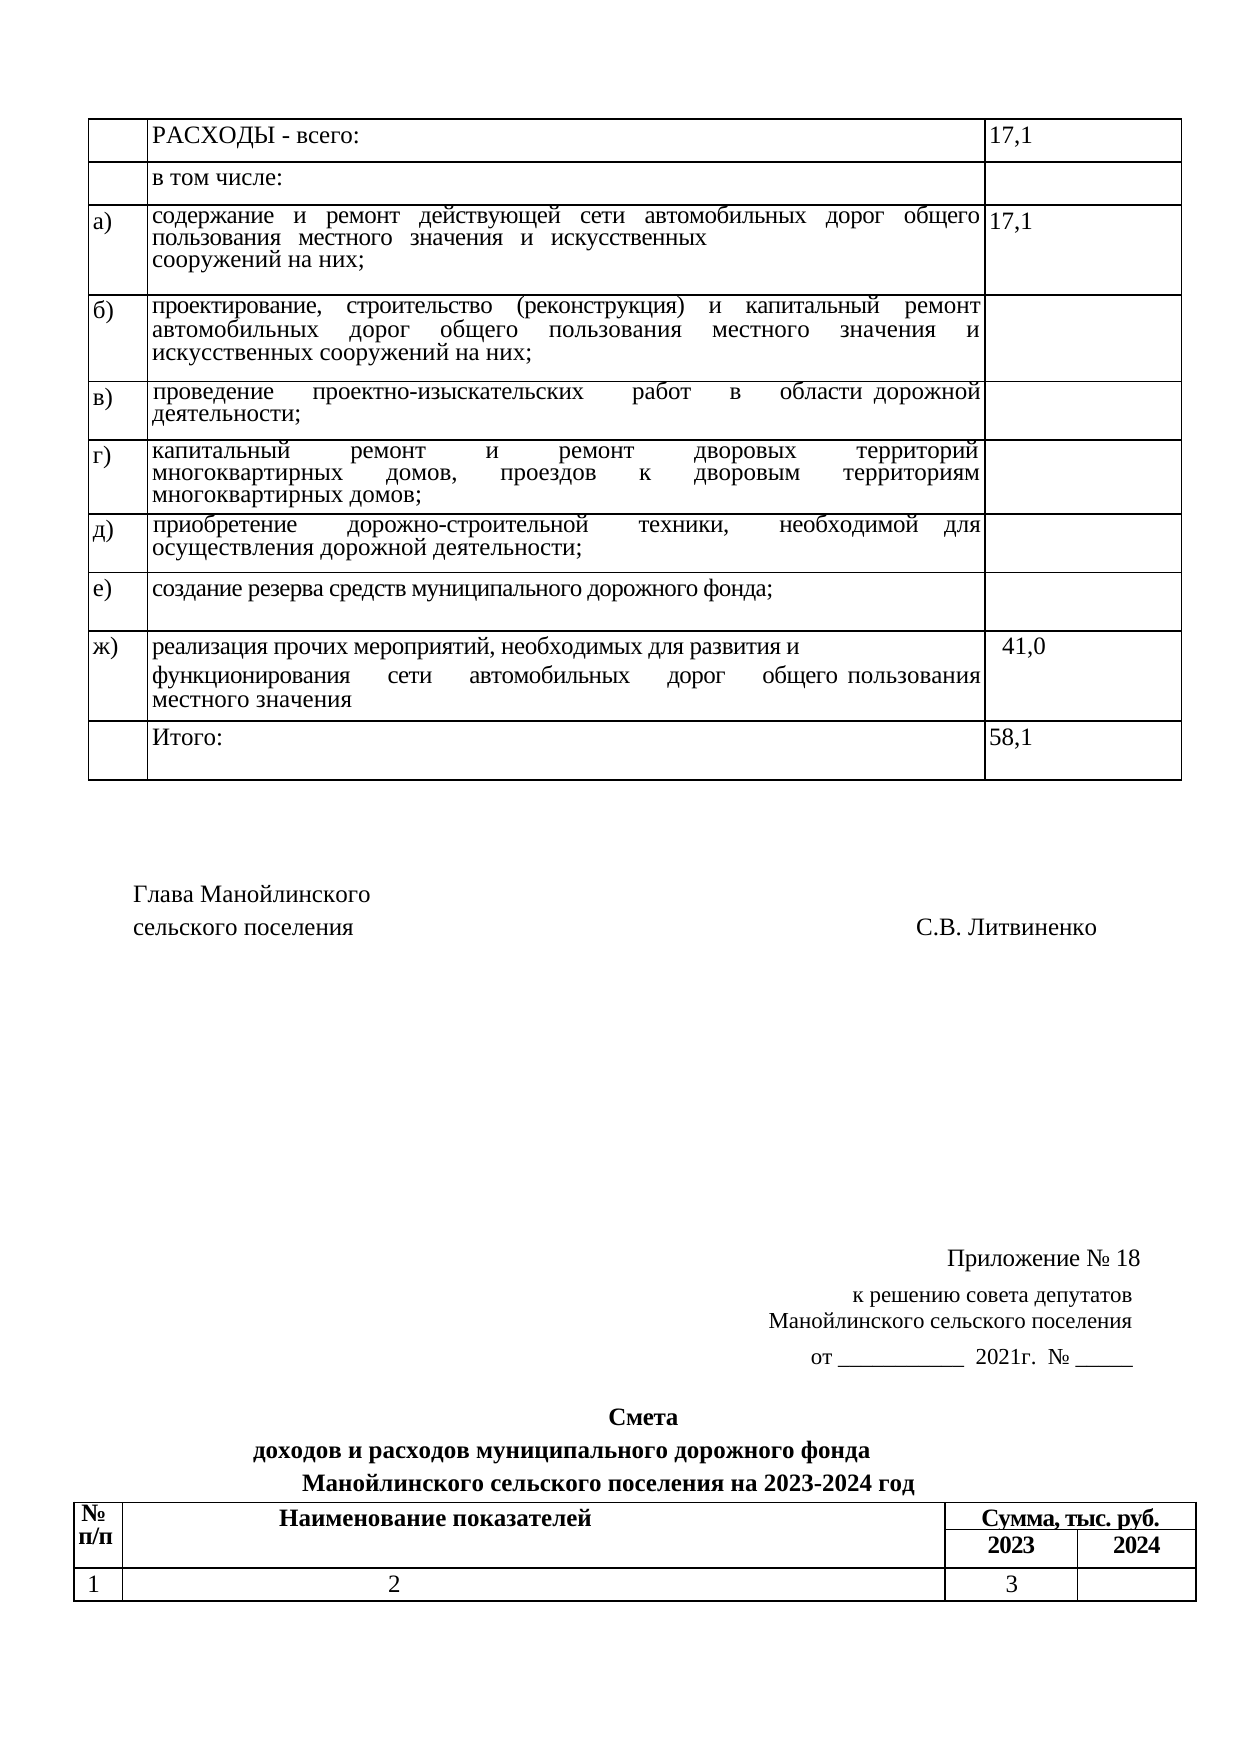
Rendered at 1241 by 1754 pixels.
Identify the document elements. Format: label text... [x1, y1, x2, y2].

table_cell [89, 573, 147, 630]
text Приложение № 18 [133, 1243, 1141, 1271]
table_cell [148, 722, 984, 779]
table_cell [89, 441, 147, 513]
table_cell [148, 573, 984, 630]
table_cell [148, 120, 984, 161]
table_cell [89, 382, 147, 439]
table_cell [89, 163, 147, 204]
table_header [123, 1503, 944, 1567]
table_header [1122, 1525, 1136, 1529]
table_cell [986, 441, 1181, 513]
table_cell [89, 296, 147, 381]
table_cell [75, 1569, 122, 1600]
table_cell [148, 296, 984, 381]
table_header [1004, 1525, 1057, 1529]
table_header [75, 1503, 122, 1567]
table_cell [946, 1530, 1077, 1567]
text Смета [135, 1402, 1152, 1431]
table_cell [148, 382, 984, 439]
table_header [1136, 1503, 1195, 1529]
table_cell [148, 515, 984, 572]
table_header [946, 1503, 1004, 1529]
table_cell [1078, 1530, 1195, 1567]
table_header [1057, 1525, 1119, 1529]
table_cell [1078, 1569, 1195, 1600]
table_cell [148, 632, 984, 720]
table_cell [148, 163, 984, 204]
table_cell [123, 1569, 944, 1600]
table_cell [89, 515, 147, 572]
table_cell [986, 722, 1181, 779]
text Глава Манойлинского [133, 879, 1152, 908]
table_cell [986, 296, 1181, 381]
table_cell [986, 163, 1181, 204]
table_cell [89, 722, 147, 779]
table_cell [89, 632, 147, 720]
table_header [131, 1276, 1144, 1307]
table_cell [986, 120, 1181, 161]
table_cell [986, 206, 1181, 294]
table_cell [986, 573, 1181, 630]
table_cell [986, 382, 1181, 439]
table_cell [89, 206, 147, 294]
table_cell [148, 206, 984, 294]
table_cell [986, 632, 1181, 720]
text доходов и расходов муниципального дорожного фонда Манойлинского сельского поселения на 2023-2024 год [253, 1436, 1044, 1497]
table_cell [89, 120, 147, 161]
text сельского поселения С.В. Литвиненко [133, 912, 1152, 941]
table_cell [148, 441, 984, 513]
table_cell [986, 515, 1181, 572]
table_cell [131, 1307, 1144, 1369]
